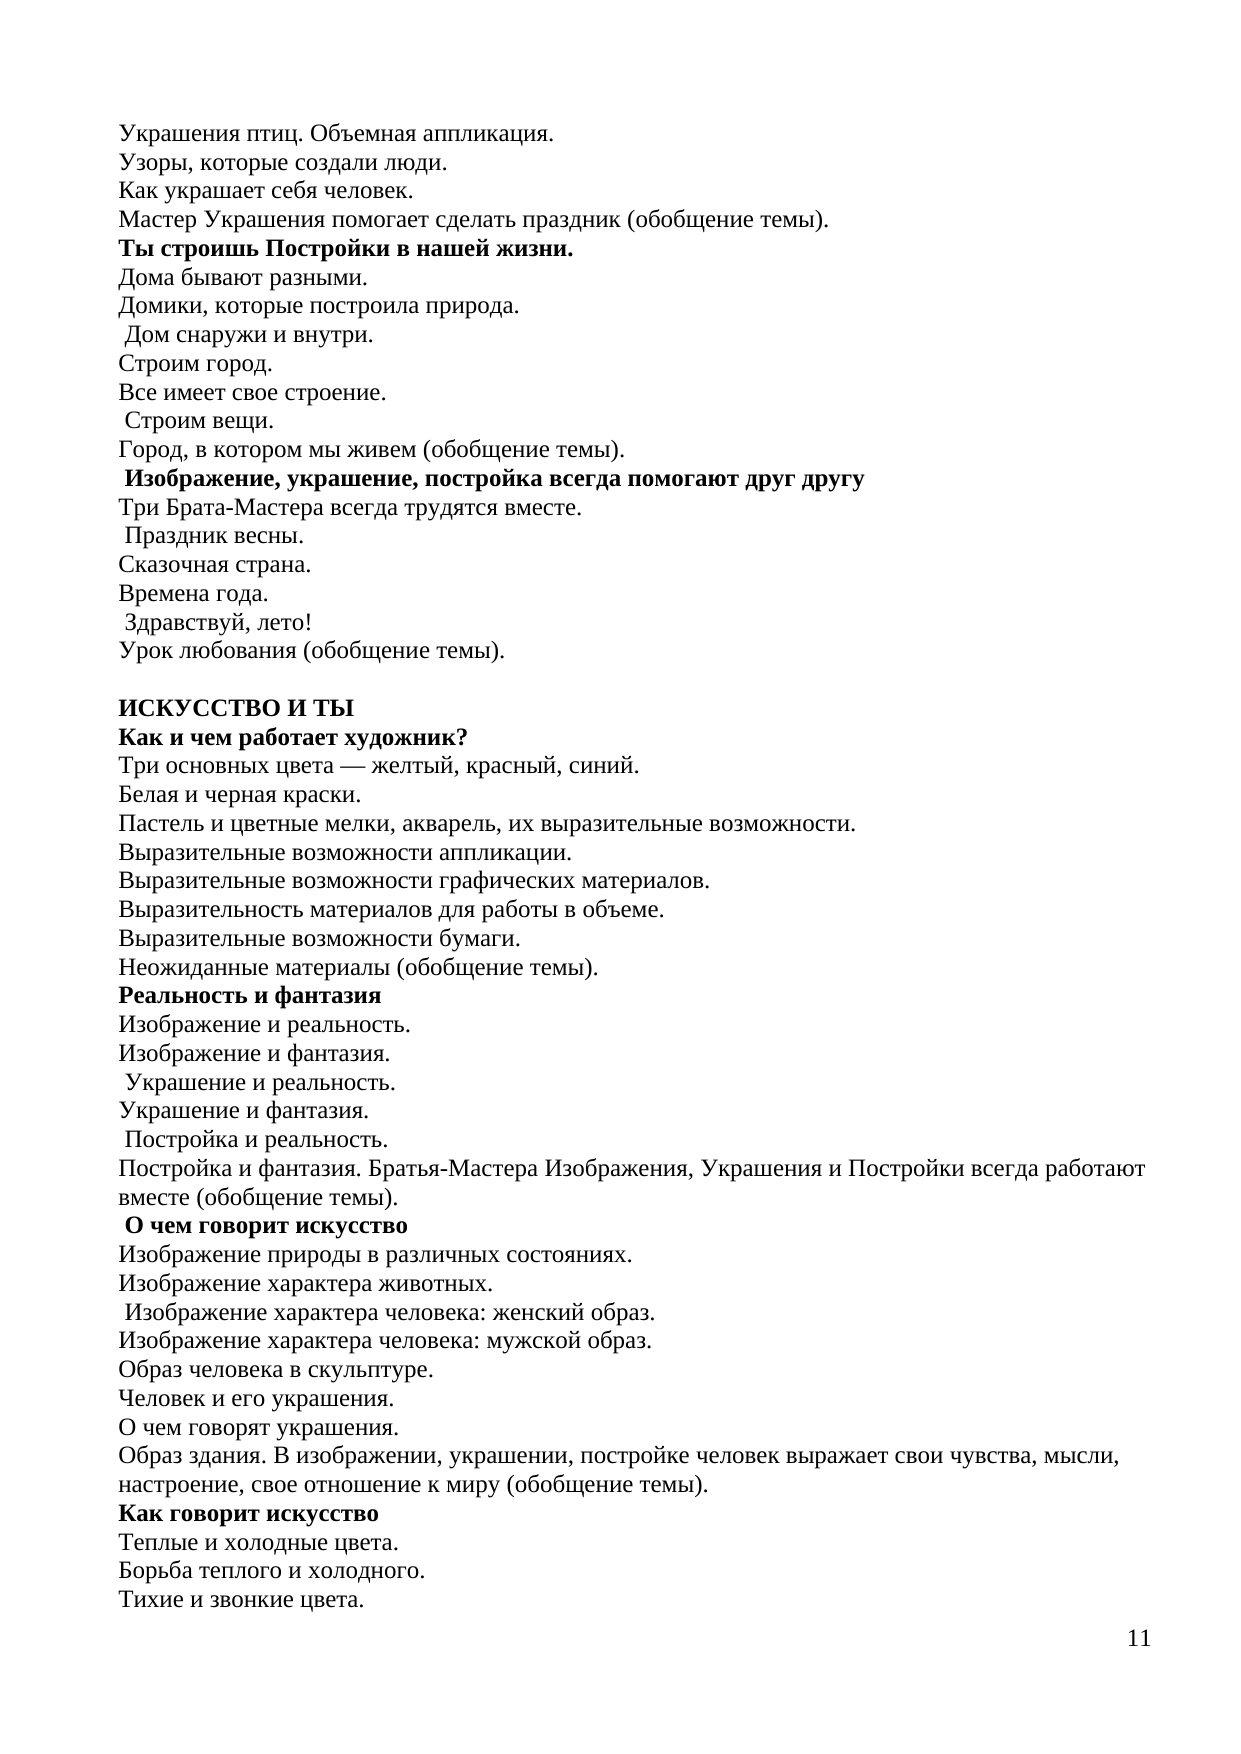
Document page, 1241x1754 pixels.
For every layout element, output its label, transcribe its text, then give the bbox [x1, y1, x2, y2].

text Строим город. [118, 348, 1152, 377]
text Три Брата-Мастера всегда трудятся вместе. [118, 492, 1152, 521]
text Дома бывают разными. [118, 262, 1152, 291]
text Образ человека в скульптуре. [118, 1354, 1152, 1383]
text Три основных цвета — желтый, красный, синий. [118, 751, 1152, 779]
text Украшения птиц. Объемная аппликация. [118, 118, 1152, 147]
text Как украшает себя человек. [118, 176, 1152, 204]
text Урок любования (обобщение темы). [118, 636, 1152, 664]
text Выразительные возможности бумаги. [118, 923, 1152, 952]
text Белая и черная краски. [118, 779, 1152, 808]
text О чем говорят украшения. [118, 1412, 1152, 1441]
text Строим вещи. [118, 406, 1152, 434]
text Постройка и реальность. [118, 1124, 1152, 1153]
text Украшение и фантазия. [118, 1096, 1152, 1124]
text Человек и его украшения. [118, 1383, 1152, 1412]
text Образ здания. В изображении, украшении, постройке человек выражает свои чувства, мысли, настроение, свое отношение к миру (обобщение темы). [118, 1441, 1152, 1498]
text Город, в котором мы живем (обобщение темы). [118, 434, 1152, 463]
text Постройка и фантазия. Братья-Мастера Изображения, Украшения и Постройки всегда работают вместе (обобщение темы). [118, 1153, 1152, 1211]
text Как и чем работает художник? [118, 722, 1152, 751]
text ИСКУССТВО И ТЫ [118, 693, 1152, 722]
text Изображение и реальность. [118, 1009, 1152, 1038]
text Сказочная страна. [118, 549, 1152, 578]
text Изображение и фантазия. [118, 1038, 1152, 1067]
text Тихие и звонкие цвета. [118, 1584, 1152, 1613]
text Домики, которые построила природа. [118, 291, 1152, 319]
text Изображение характера человека: мужской образ. [118, 1326, 1152, 1354]
text Выразительные возможности графических материалов. [118, 866, 1152, 894]
text Все имеет свое строение. [118, 377, 1152, 406]
text Борьба теплого и холодного. [118, 1556, 1152, 1584]
text Узоры, которые создали люди. [118, 147, 1152, 176]
text О чем говорит искусство [118, 1211, 1152, 1239]
text Изображение, украшение, постройка всегда помогают друг другу [118, 463, 1152, 492]
text Изображение характера человека: женский образ. [118, 1297, 1152, 1326]
text Праздник весны. [118, 521, 1152, 549]
text Изображение природы в различных состояниях. [118, 1239, 1152, 1268]
text Ты строишь Постройки в нашей жизни. [118, 233, 1152, 262]
text Реальность и фантазия [118, 981, 1152, 1009]
text Мастер Украшения помогает сделать праздник (обобщение темы). [118, 204, 1152, 233]
text Выразительность материалов для работы в объеме. [118, 894, 1152, 923]
text Здравствуй, лето! [118, 607, 1152, 636]
text Изображение характера животных. [118, 1268, 1152, 1297]
text Теплые и холодные цвета. [118, 1527, 1152, 1556]
text Неожиданные материалы (обобщение темы). [118, 952, 1152, 981]
text Как говорит искусство [118, 1498, 1152, 1527]
text Украшение и реальность. [118, 1067, 1152, 1096]
text Пастель и цветные мелки, акварель, их выразительные возможности. [118, 808, 1152, 837]
text Выразительные возможности аппликации. [118, 837, 1152, 866]
text Дом снаружи и внутри. [118, 319, 1152, 348]
text Времена года. [118, 578, 1152, 607]
